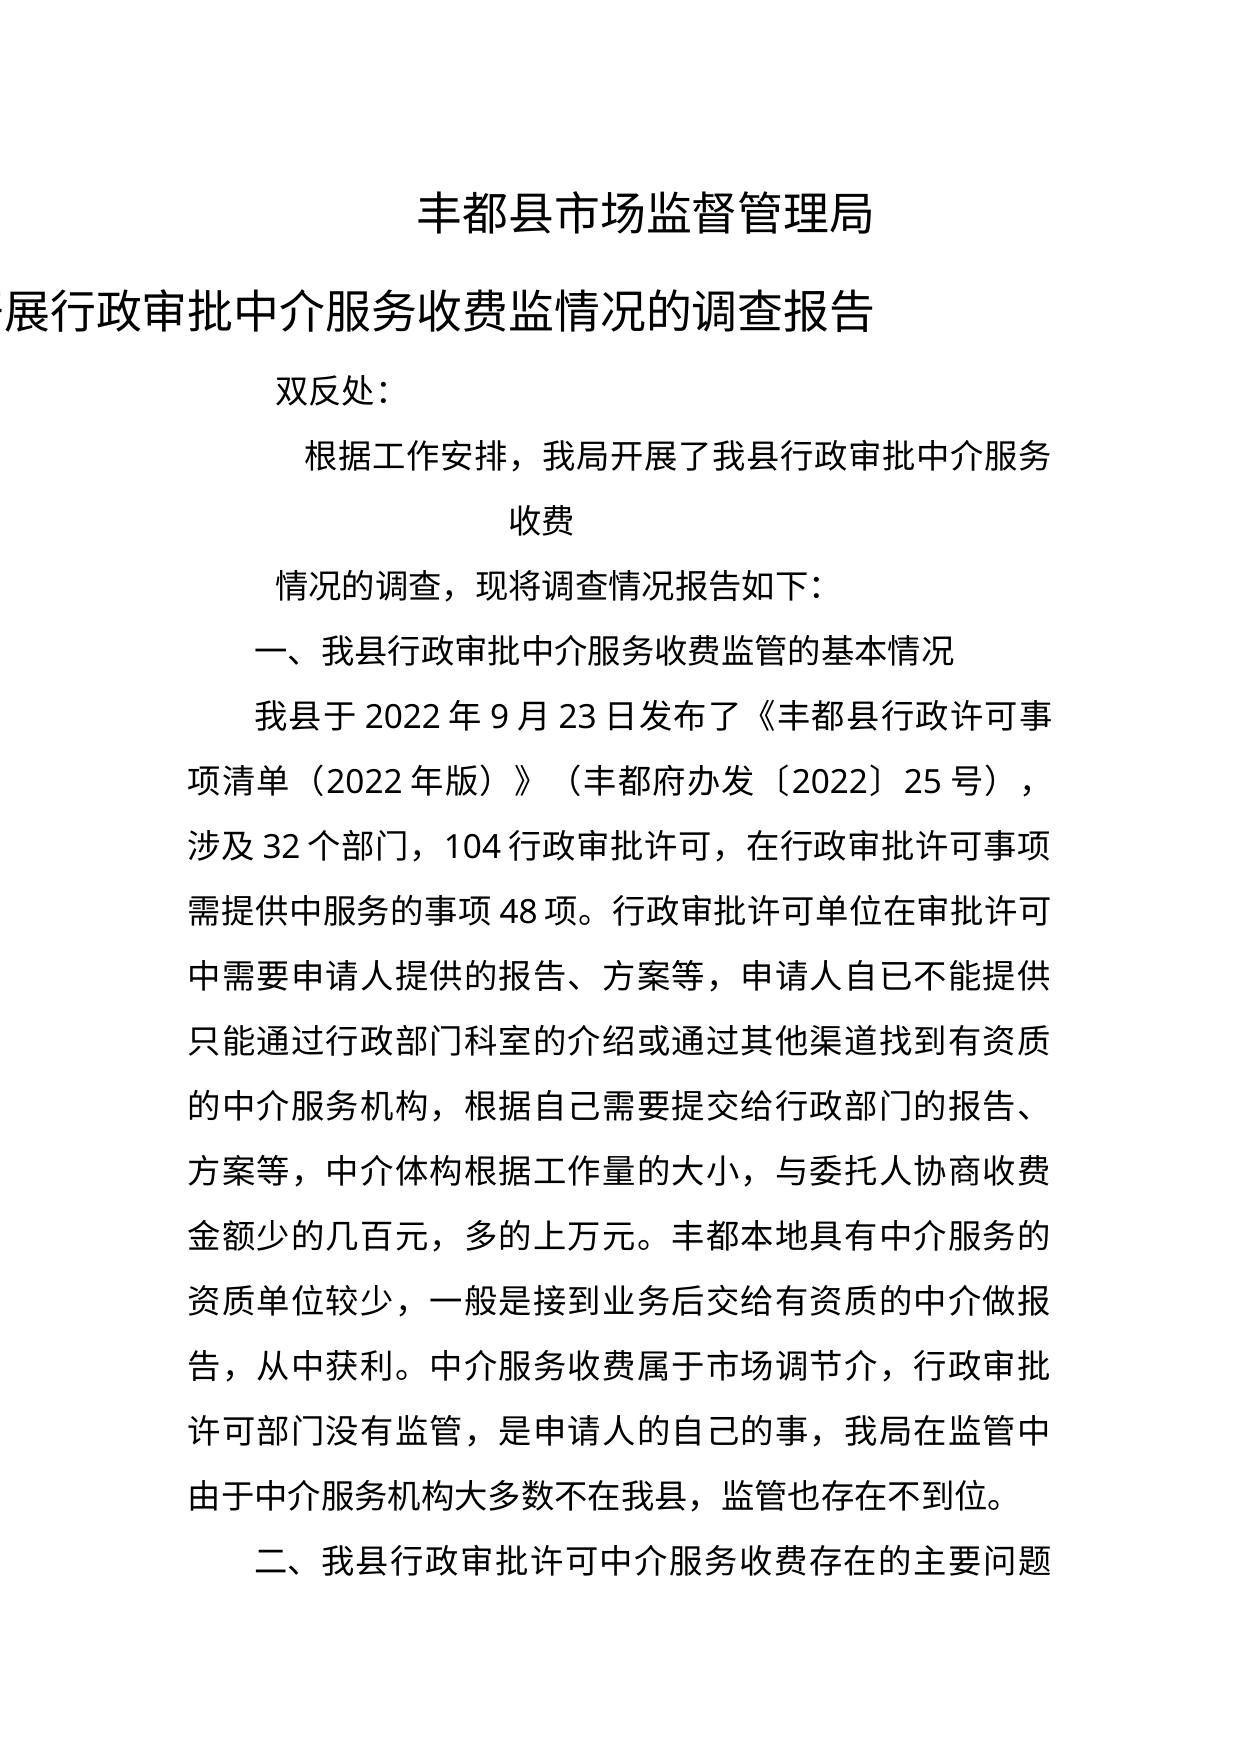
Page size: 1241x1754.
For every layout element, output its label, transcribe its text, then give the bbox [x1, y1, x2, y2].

text 关于开展行政审批中介服务收费监情况的调查报告 [0, 259, 1053, 357]
text 丰都县市场监督管理局 [187, 162, 1053, 259]
text 我县于2022年9月23日发布了《丰都县行政许可事项清单（2022年版）》（丰都府办发〔2022〕25号），涉及32个部门，104行政审批许可，在行政审批许可事项需提供中服务的事项48项。行政审批许可单位在审批许可中需要申请人提供的报告、方案等，申请人自已不能提供，只能通过行政部门科室的介绍或通过其他渠道找到有资质的中介服务机构，根据自己需要提交给行政部门的报告、方案等，中介体构根据工作量的大小，与委托人协商收费，金额少的几百元，多的上万元。丰都本地具有中介服务的资质单位较少，一般是接到业务后交给有资质的中介做报告，从中获利。中介服务收费属于市场调节介，行政审批许可部门没有监管，是申请人的自己的事，我局在监管中由于中介服务机构大多数不在我县，监管也存在不到位。 [187, 682, 1053, 1527]
text 双反处： [275, 357, 1053, 422]
text 根据工作安排，我局开展了我县行政审批中介服务收费 [275, 422, 1053, 552]
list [187, 1527, 1053, 1592]
list 一、我县行政审批中介服务收费监管的基本情况 [187, 617, 1053, 682]
text 情况的调查，现将调查情况报告如下： [275, 552, 1053, 617]
